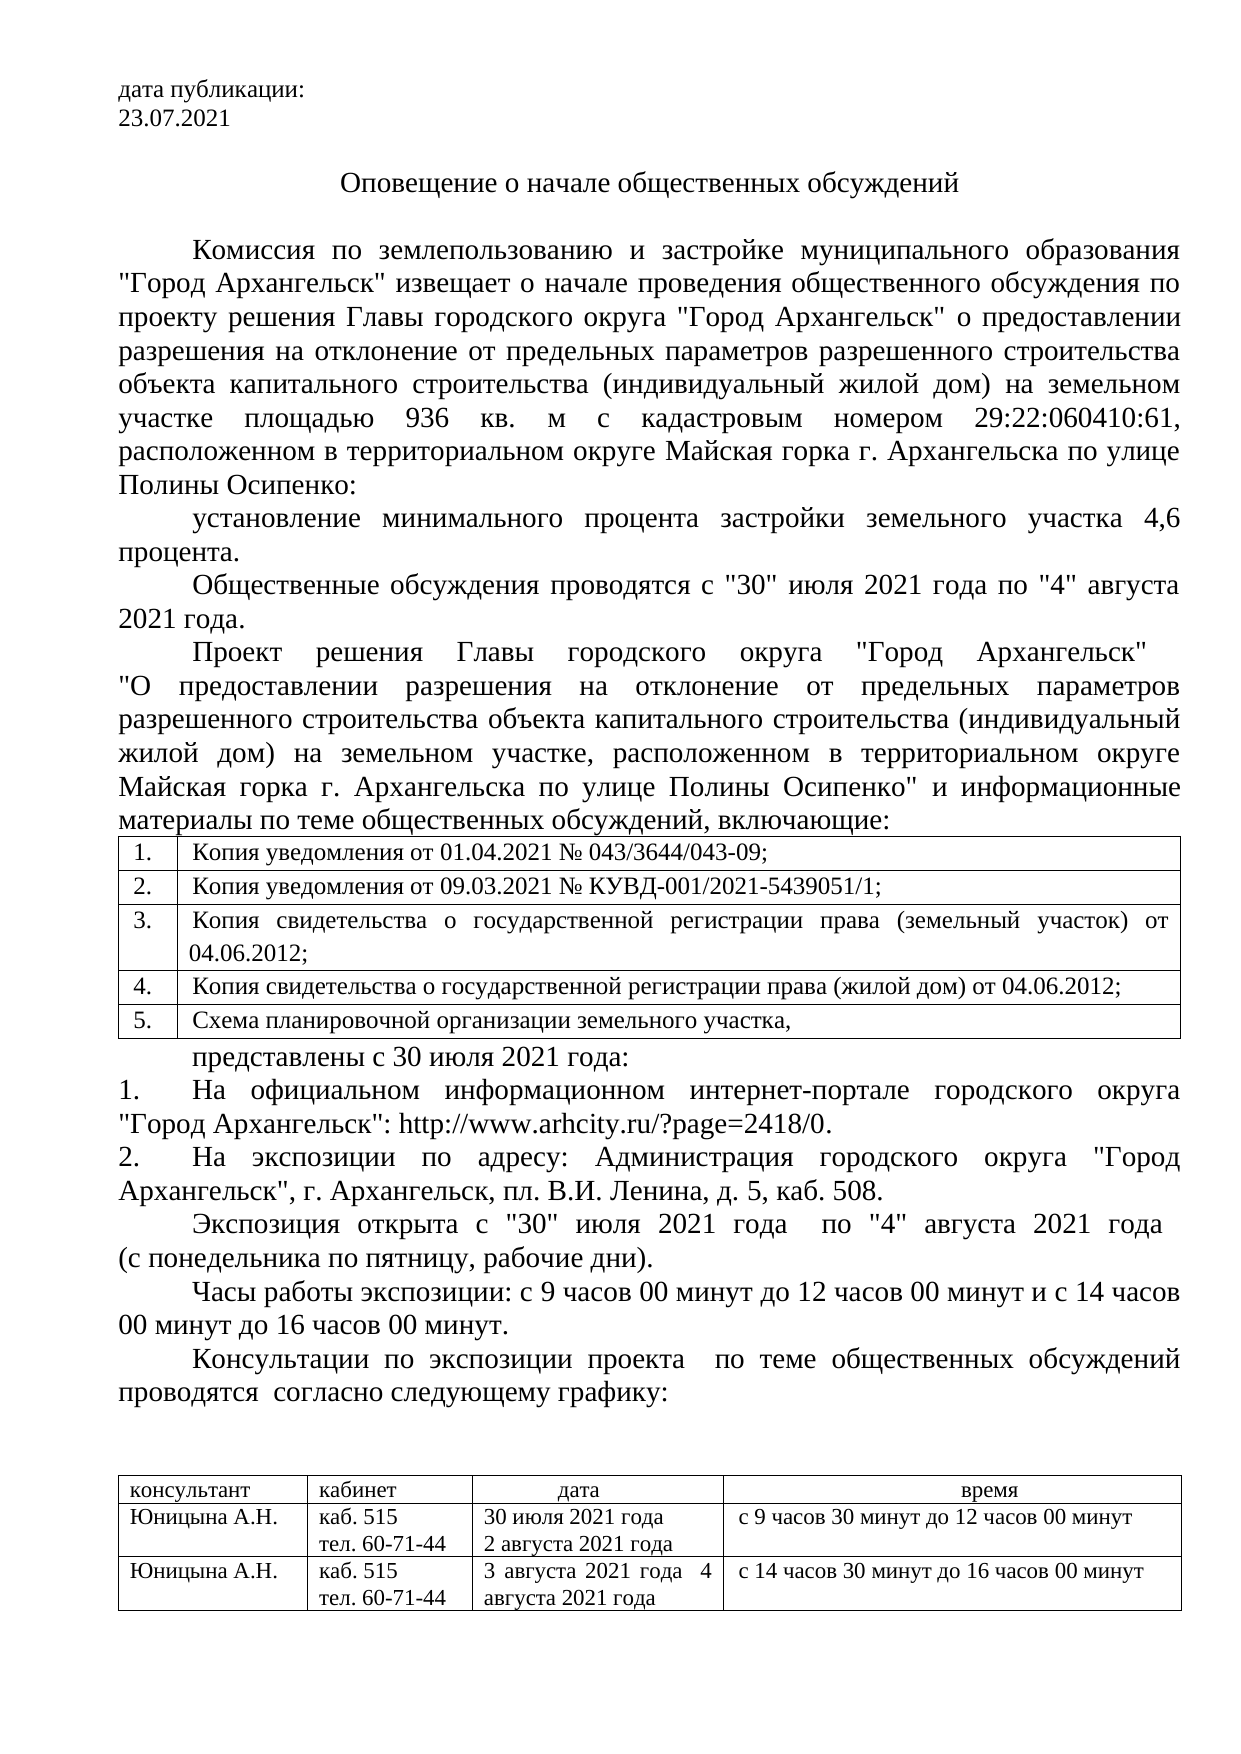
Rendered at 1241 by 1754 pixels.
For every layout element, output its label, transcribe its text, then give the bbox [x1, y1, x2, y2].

table_header время [724, 1476, 1181, 1502]
text Общественные обсуждения проводятся с "30" июля 2021 года по "4" августа 2021 года. [118, 567, 1181, 634]
table_header Копия уведомления от 01.04.2021 № 043/3644/043-09; [178, 837, 1180, 870]
table_cell Юницына А.Н. [119, 1504, 307, 1556]
table_cell Копия уведомления от 09.03.2021 № КУВД-001/2021-5439051/1; [178, 871, 1180, 904]
table_header кабинет [308, 1476, 472, 1502]
table_cell Копия свидетельства о государственной регистрации права (жилой дом) от 04.06.2012; [178, 971, 1180, 1004]
table_cell 4. [119, 971, 177, 1004]
table_header 1. [119, 837, 177, 870]
table_cell с 14 часов 30 минут до 16 часов 00 минут [724, 1557, 1181, 1610]
text Часы работы экспозиции: с 9 часов 00 минут до 12 часов 00 минут и с 14 часов 00 минут до 16 часов 00 минут. [118, 1274, 1181, 1341]
text дата публикации: [118, 74, 1181, 103]
text установление минимального процента застройки земельного участка 4,6 процента. [118, 500, 1181, 567]
table_cell 30 июля 2021 года 2 августа 2021 года [473, 1504, 723, 1556]
text представлены с 30 июля 2021 года: [118, 1039, 1181, 1072]
text Оповещение о начале общественных обсуждений [118, 165, 1181, 198]
table_cell 5. [119, 1005, 177, 1038]
table_cell Копия свидетельства о государственной регистрации права (земельный участок) от 04.06.2012; [178, 905, 1180, 970]
table_cell 2. [119, 871, 177, 904]
text Экспозиция открыта с "30" июля 2021 года по "4" августа 2021 года (с понедельника по пятницу, рабочие дни). [118, 1207, 1181, 1274]
table_cell каб. 515 тел. 60-71-44 [308, 1504, 472, 1556]
table_cell Схема планировочной организации земельного участка, [178, 1005, 1180, 1038]
table_cell с 9 часов 30 минут до 12 часов 00 минут [724, 1504, 1181, 1556]
table_header консультант [119, 1476, 307, 1502]
table_cell Юницына А.Н. [119, 1557, 307, 1610]
text Консультации по экспозиции проекта по теме общественных обсуждений проводятся согласно следующему графику: [118, 1341, 1181, 1408]
text Комиссия по землепользованию и застройке муниципального образования "Город Архангельск" извещает о начале проведения общественного обсуждения по проекту решения Главы городского округа "Город Архангельск" о предоставлении разрешения на отклонение от предельных параметров разрешенного строительства объекта капитального строительства (индивидуальный жилой дом) на земельном участке площадью 936 кв. м с кадастровым номером 29:22:060410:61, расположенном в территориальном округе Майская горка г. Архангельска по улице Полины Осипенко: [118, 232, 1181, 500]
table_header дата [473, 1476, 723, 1502]
text Проект решения Главы городского округа "Город Архангельск" "О предоставлении разрешения на отклонение от предельных параметров разрешенного строительства объекта капитального строительства (индивидуальный жилой дом) на земельном участке, расположенном в территориальном округе Майская горка г. Архангельска по улице Полины Осипенко" и информационные материалы по теме общественных обсуждений, включающие: [118, 634, 1181, 836]
text 1. На официальном информационном интернет-портале городского округа "Город Архангельск": http://www.arhcity.ru/?page=2418/0. [118, 1072, 1181, 1139]
table_cell 3. [119, 905, 177, 970]
text 2. На экспозиции по адресу: Администрация городского округа "Город Архангельск", г. Архангельск, пл. В.И. Ленина, д. 5, каб. 508. [118, 1139, 1181, 1207]
table_cell 3 августа 2021 года 4 августа 2021 года [473, 1557, 723, 1610]
text 23.07.2021 [118, 103, 1181, 131]
table_cell каб. 515 тел. 60-71-44 [308, 1557, 472, 1610]
